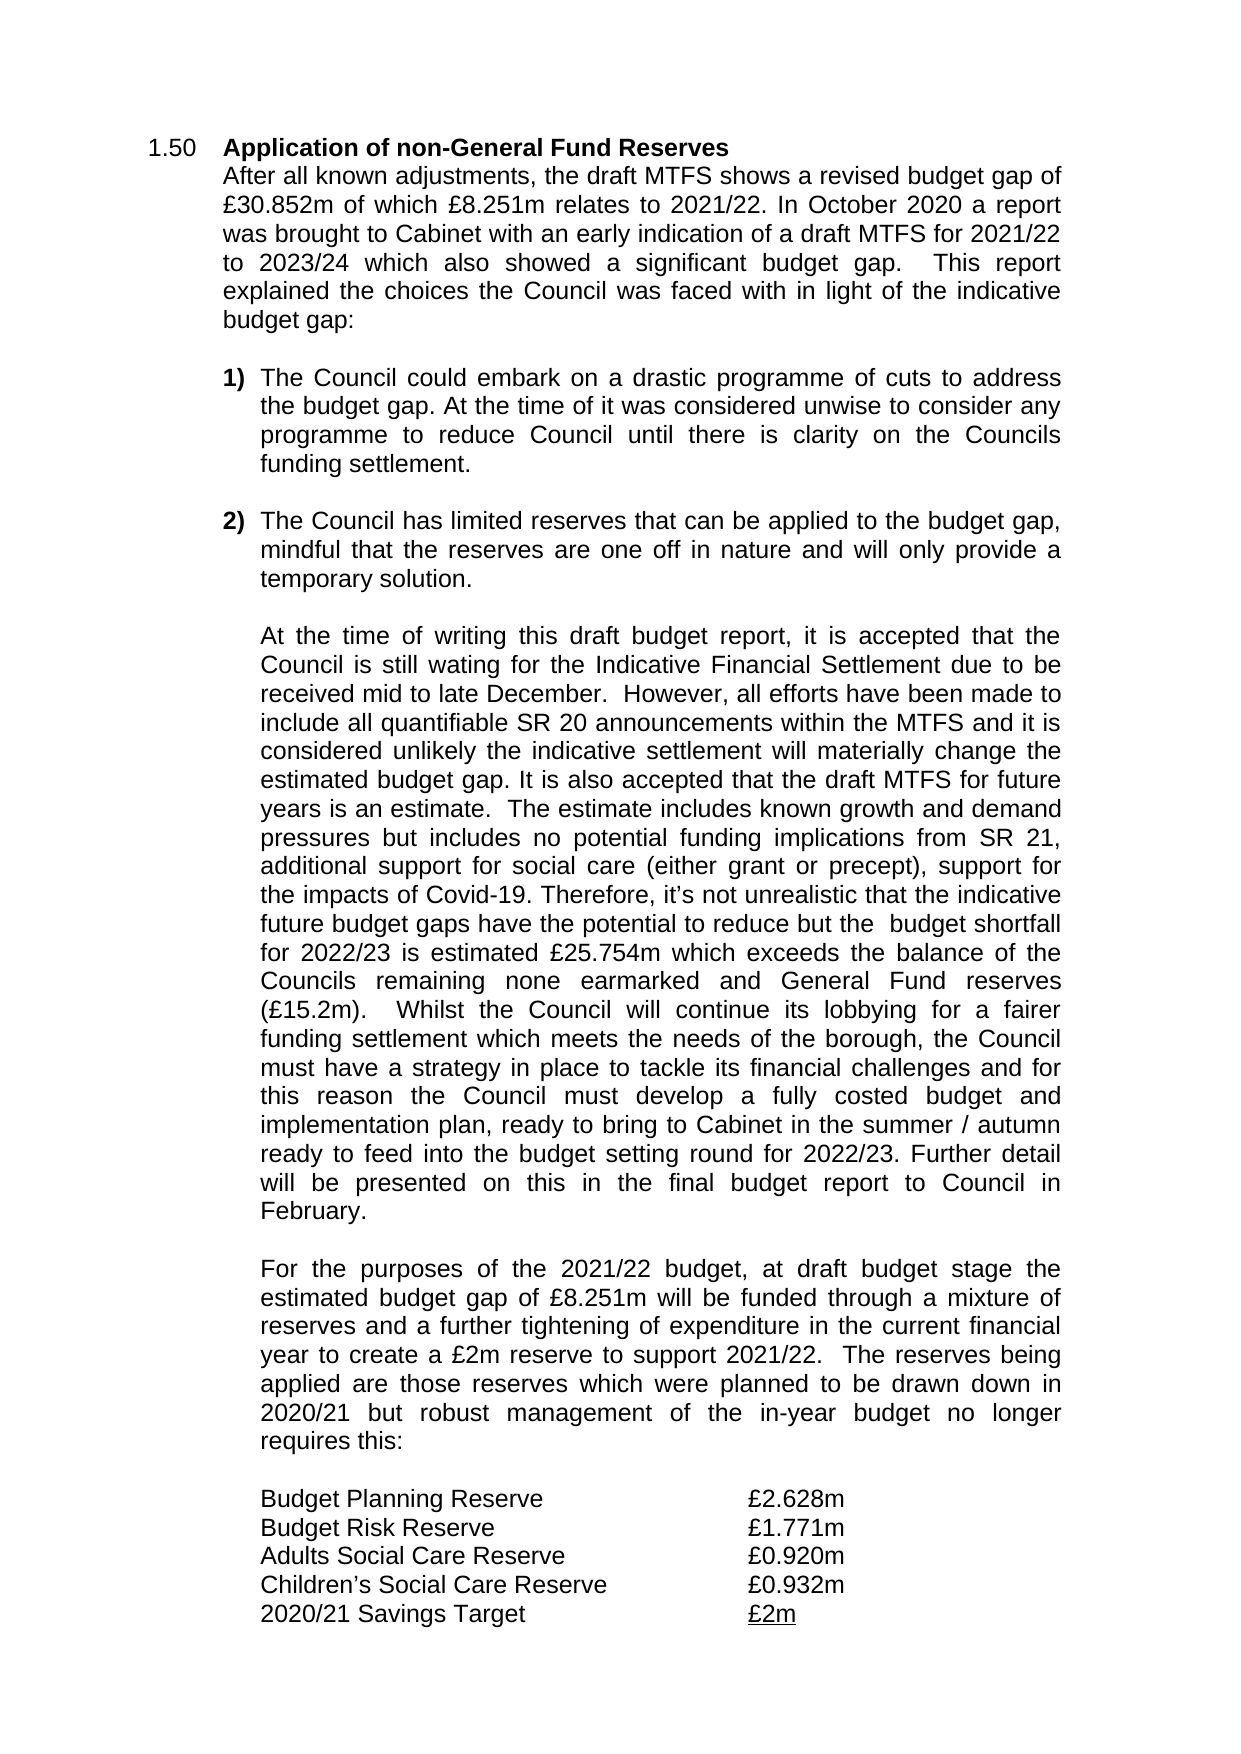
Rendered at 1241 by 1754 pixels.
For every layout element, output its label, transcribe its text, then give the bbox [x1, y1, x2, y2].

text After all known adjustments, the draft MTFS shows a revised budget gap of £30.852m of which £8.251m relates to 2021/22. In October 2020 a report was brought to Cabinet with an early indication of a draft MTFS for 2021/22 to 2023/24 which also showed a significant budget gap. This report explained the choices the Council was faced with in light of the indicative budget gap: [223, 161, 1063, 334]
list The Council could embark on a drastic programme of cuts to address the budget gap. At the time of it was considered unwise to consider any programme to reduce Council until there is clarity on the Councils funding settlement. [223, 362, 1063, 477]
list At the time of writing this draft budget report, it is accepted that the Council is still wating for the Indicative Financial Settlement due to be received mid to late December. However, all efforts have been made to include all quantifiable SR 20 announcements within the MTFS and it is considered unlikely the indicative settlement will materially change the estimated budget gap. It is also accepted that the draft MTFS for future years is an estimate. The estimate includes known growth and demand pressures but includes no potential funding implications from SR 21, additional support for social care (either grant or precept), support for the impacts of Covid-19. Therefore, it’s not unrealistic that the indicative future budget gaps have the potential to reduce but the budget shortfall for 2022/23 is estimated £25.754m which exceeds the balance of the Councils remaining none earmarked and General Fund reserves (£15.2m). Whilst the Council will continue its lobbying for a fairer funding settlement which meets the needs of the borough, the Council must have a strategy in place to tackle its financial challenges and for this reason the Council must develop a fully costed budget and implementation plan, ready to bring to Cabinet in the summer / autumn ready to feed into the budget setting round for 2022/23. Further detail will be presented on this in the final budget report to Council in February. [260, 621, 1063, 1225]
list Children’s Social Care Reserve £0.932m [260, 1570, 1063, 1599]
list Budget Planning Reserve £2.628m [260, 1484, 1063, 1512]
text 1.50 Application of non-General Fund Reserves [148, 132, 1063, 161]
list Budget Risk Reserve £1.771m [260, 1512, 1063, 1541]
list The Council has limited reserves that can be applied to the budget gap, mindful that the reserves are one off in nature and will only provide a temporary solution. [223, 506, 1063, 592]
list For the purposes of the 2021/22 budget, at draft budget stage the estimated budget gap of £8.251m will be funded through a mixture of reserves and a further tightening of expenditure in the current financial year to create a £2m reserve to support 2021/22. The reserves being applied are those reserves which were planned to be drawn down in 2020/21 but robust management of the in-year budget no longer requires this: [260, 1254, 1063, 1455]
list 2020/21 Savings Target £2m [260, 1599, 1063, 1627]
list Adults Social Care Reserve £0.920m [260, 1541, 1063, 1570]
